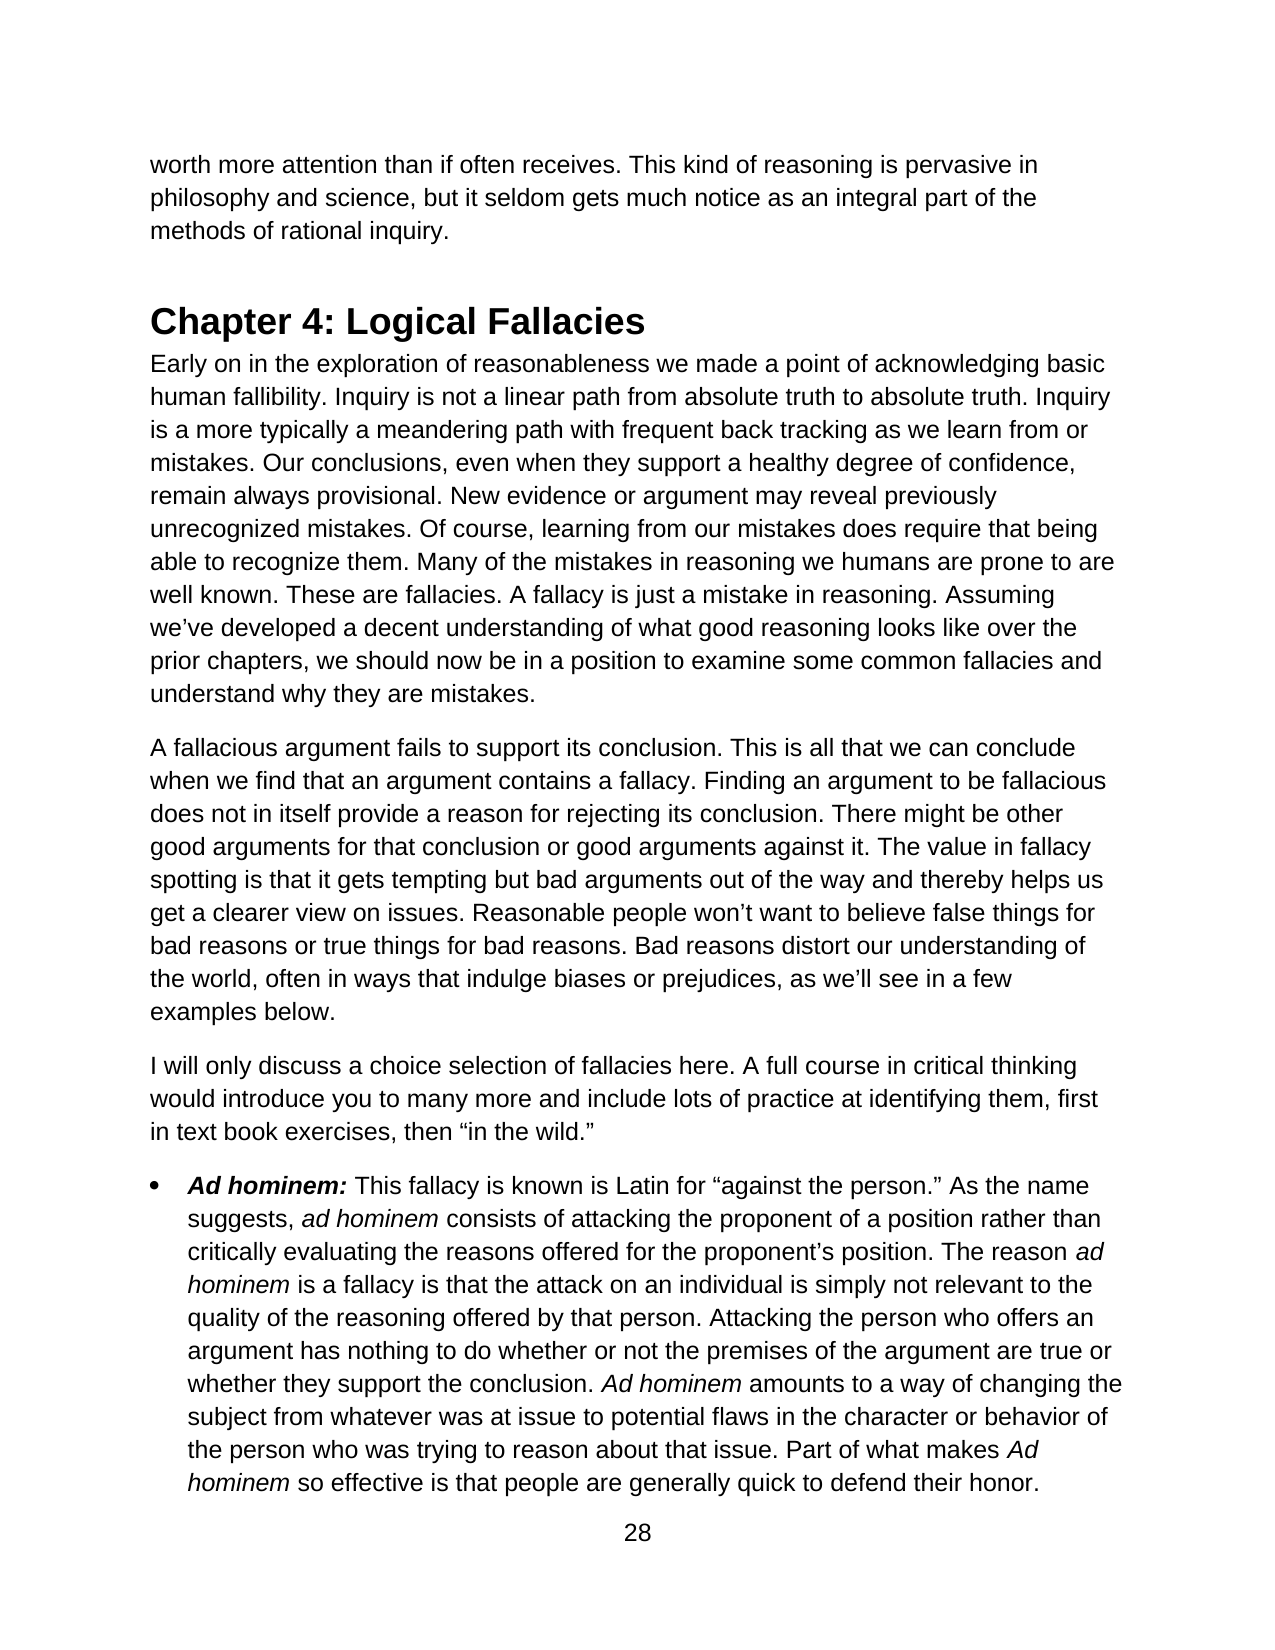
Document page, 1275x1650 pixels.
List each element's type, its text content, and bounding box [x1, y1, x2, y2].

text A fallacious argument fails to support its conclusion. This is all that we can conclude when we find that an argument contains a fallacy. Finding an argument to be fallacious does not in itself provide a reason for rejecting its conclusion. There might be other good arguments for that conclusion or good arguments against it. The value in fallacy spotting is that it gets tempting but bad arguments out of the way and thereby helps us get a clearer view on issues. Reasonable people won’t want to believe false things for bad reasons or true things for bad reasons. Bad reasons distort our understanding of the world, often in ways that indulge biases or prejudices, as we’ll see in a few examples below. [150, 733, 1125, 1026]
list Ad hominem: This fallacy is known is Latin for “against the person.” As the name suggests, ad hominem consists of attacking the proponent of a position rather than critically evaluating the reasons offered for the proponent’s position. The reason ad hominem is a fallacy is that the attack on an individual is simply not relevant to the quality of the reasoning offered by that person. Attacking the person who offers an argument has nothing to do whether or not the premises of the argument are true or whether they support the conclusion. Ad hominem amounts to a way of changing the subject from whatever was at issue to potential flaws in the character or behavior of the person who was trying to reason about that issue. Part of what makes Ad hominem so effective is that people are generally quick to defend their honor. [150, 1171, 1125, 1497]
text Early on in the exploration of reasonableness we made a point of acknowledging basic human fallibility. Inquiry is not a linear path from absolute truth to absolute truth. Inquiry is a more typically a meandering path with frequent back tracking as we learn from or mistakes. Our conclusions, even when they support a healthy degree of confidence, remain always provisional. New evidence or argument may reveal previously unrecognized mistakes. Of course, learning from our mistakes does require that being able to recognize them. Many of the mistakes in reasoning we humans are prone to are well known. These are fallacies. A fallacy is just a mistake in reasoning. Assuming we’ve developed a decent understanding of what good reasoning looks like over the prior chapters, we should now be in a position to examine some common fallacies and understand why they are mistakes. [150, 349, 1125, 708]
subtitle Chapter 4: Logical Fallacies [150, 299, 1125, 342]
text I will only discuss a choice selection of fallacies here. A full course in critical thinking would introduce you to many more and include lots of practice at identifying them, first in text book exercises, then “in the wild.” [150, 1051, 1125, 1146]
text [150, 150, 1125, 245]
